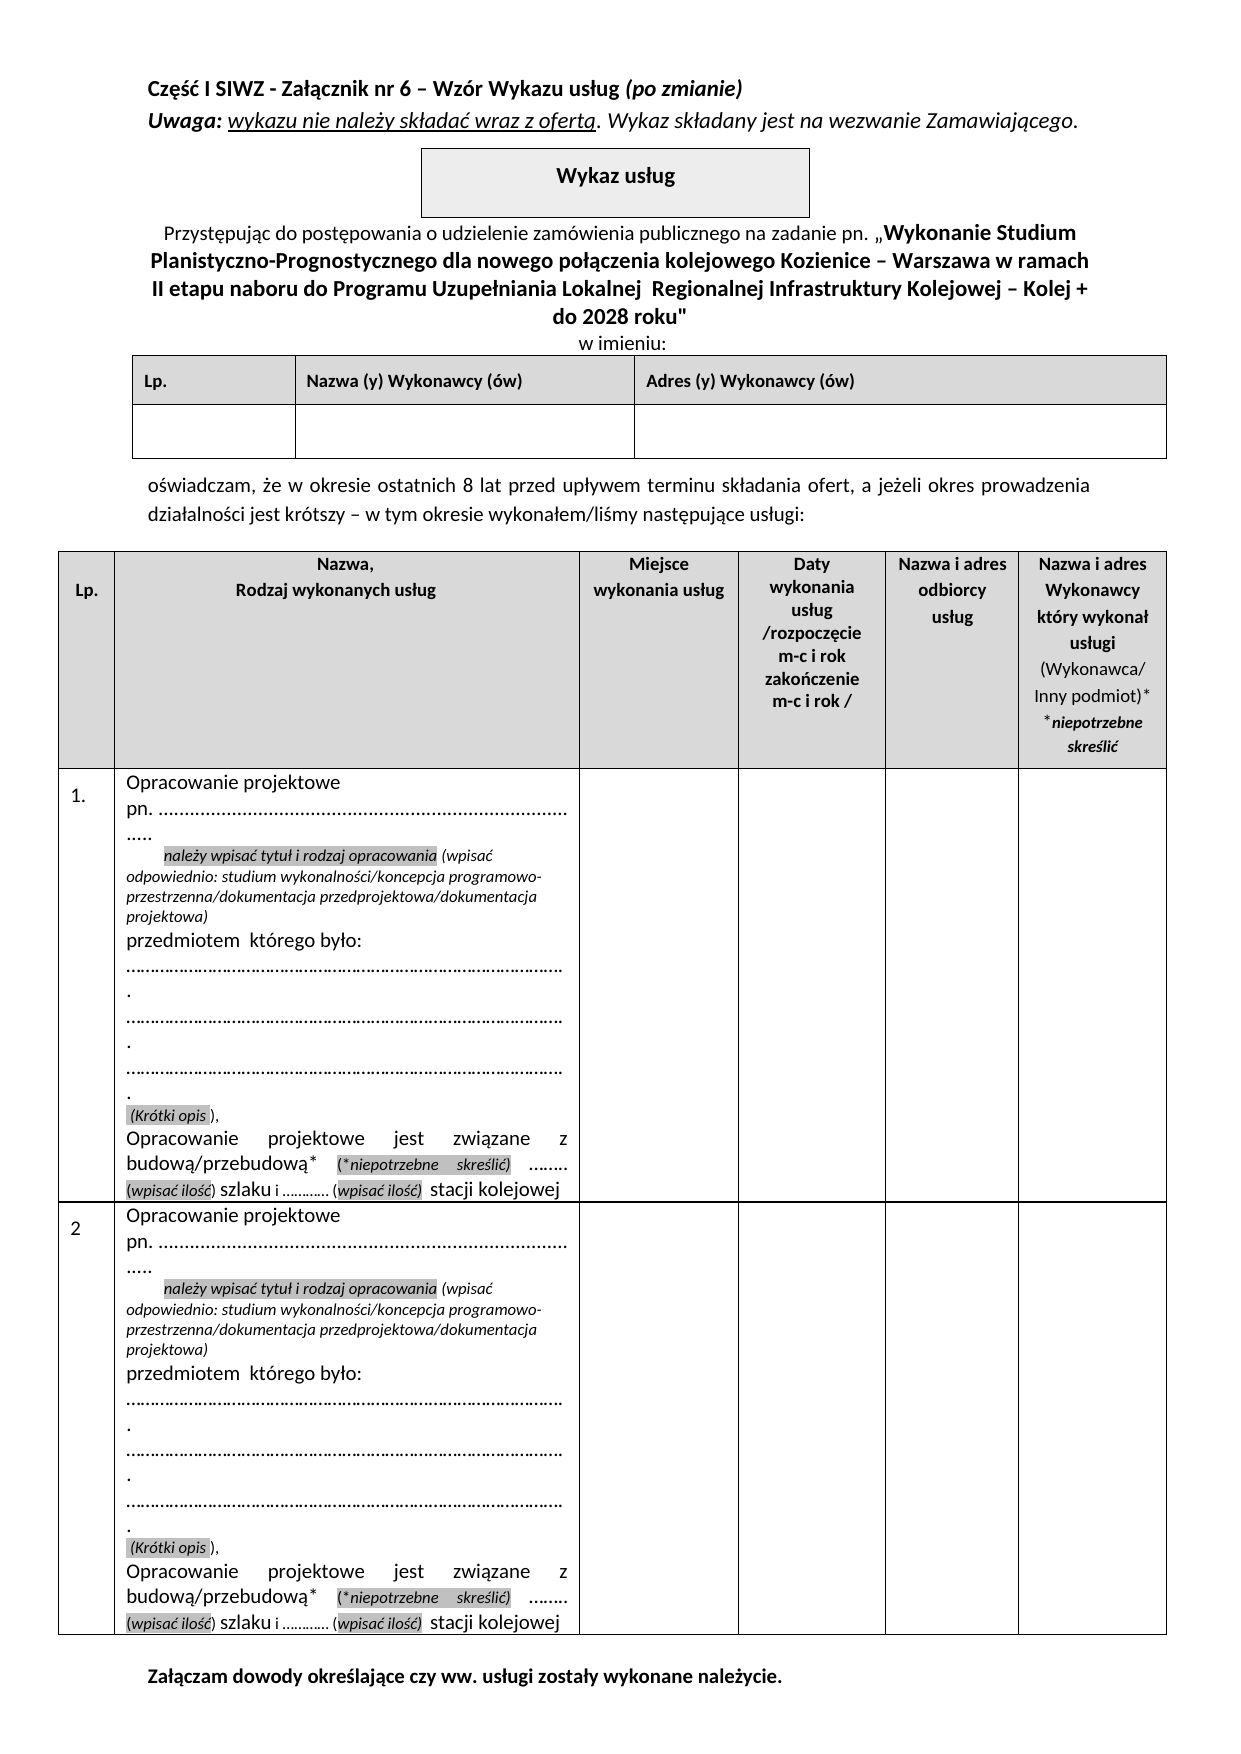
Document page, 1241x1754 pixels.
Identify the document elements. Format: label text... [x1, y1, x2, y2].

text Załączam dowody określające czy ww. usługi zostały wykonane należycie. [148, 1663, 1093, 1688]
table_cell [580, 1203, 738, 1634]
table_cell [133, 405, 295, 458]
table_cell 1. [59, 769, 114, 1201]
table_cell [635, 405, 1166, 458]
table_header Lp. [133, 356, 295, 404]
table_header Adres (y) Wykonawcy (ów) [635, 356, 1166, 404]
table_header Lp. [59, 552, 114, 768]
table_cell [580, 769, 738, 1201]
table_cell [886, 769, 1018, 1201]
table_cell [739, 769, 885, 1201]
table_cell Opracowanie projektowe pn. ................................................................................... należy wpisać tytuł i rodzaj opracowania (wpisać odpowiednio: studium wykonalności/koncepcja programowo-przestrzenna/dokumentacja przedprojektowa/dokumentacja projektowa) przedmiotem którego było: ……………………………………………………………………………….. ……………………………………………………………………………….. ……………………………………………………………………………….. (Krótki opis ), Opracowanie projektowe jest związane z budową/przebudową* (*niepotrzebne skreślić) …….. (wpisać ilość) szlaku i ………… (wpisać ilość) stacji kolejowej [115, 769, 579, 1201]
table_header Nazwa (y) Wykonawcy (ów) [296, 356, 634, 404]
table_header Nazwa, Rodzaj wykonanych usług [115, 552, 579, 768]
table_cell Opracowanie projektowe pn. ................................................................................... należy wpisać tytuł i rodzaj opracowania (wpisać odpowiednio: studium wykonalności/koncepcja programowo-przestrzenna/dokumentacja przedprojektowa/dokumentacja projektowa) przedmiotem którego było: ……………………………………………………………………………….. ……………………………………………………………………………….. ……………………………………………………………………………….. (Krótki opis ), Opracowanie projektowe jest związane z budową/przebudową* (*niepotrzebne skreślić) …….. (wpisać ilość) szlaku i ………… (wpisać ilość) stacji kolejowej [115, 1203, 579, 1634]
table_header Daty wykonania usług /rozpoczęcie m-c i rok zakończenie m-c i rok / [739, 552, 885, 768]
table_header Miejsce wykonania usług [580, 552, 738, 768]
table_cell [1019, 1203, 1166, 1634]
text w imieniu: [148, 330, 1093, 355]
table_header Wykaz usług [422, 149, 809, 217]
table_header Nazwa i adres odbiorcy usług [886, 552, 1018, 768]
table_cell 2 [59, 1203, 114, 1634]
text Część I SIWZ - Załącznik nr 6 – Wzór Wykazu usług (po zmianie) [148, 74, 1093, 102]
table_cell [886, 1203, 1018, 1634]
text oświadczam, że w okresie ostatnich 8 lat przed upływem terminu składania ofert, a jeżeli okres prowadzenia działalności jest krótszy – w tym okresie wykonałem/liśmy następujące usługi: [148, 472, 1093, 526]
table_header Nazwa i adres Wykonawcy który wykonał usługi (Wykonawca/ Inny podmiot)* *niepotrzebne skreślić [1019, 552, 1166, 768]
table_cell [739, 1203, 885, 1634]
text Uwaga: wykazu nie należy składać wraz z ofertą. Wykaz składany jest na wezwanie Zamawiającego. [148, 106, 1093, 134]
text Przystępując do postępowania o udzielenie zamówienia publicznego na zadanie pn. „Wykonanie Studium Planistyczno-Prognostycznego dla nowego połączenia kolejowego Kozienice – Warszawa w ramach II etapu naboru do Programu Uzupełniania Lokalnej Regionalnej Infrastruktury Kolejowej – Kolej + do 2028 roku" [148, 218, 1093, 330]
table_cell [1019, 769, 1166, 1201]
table_cell [296, 405, 634, 458]
